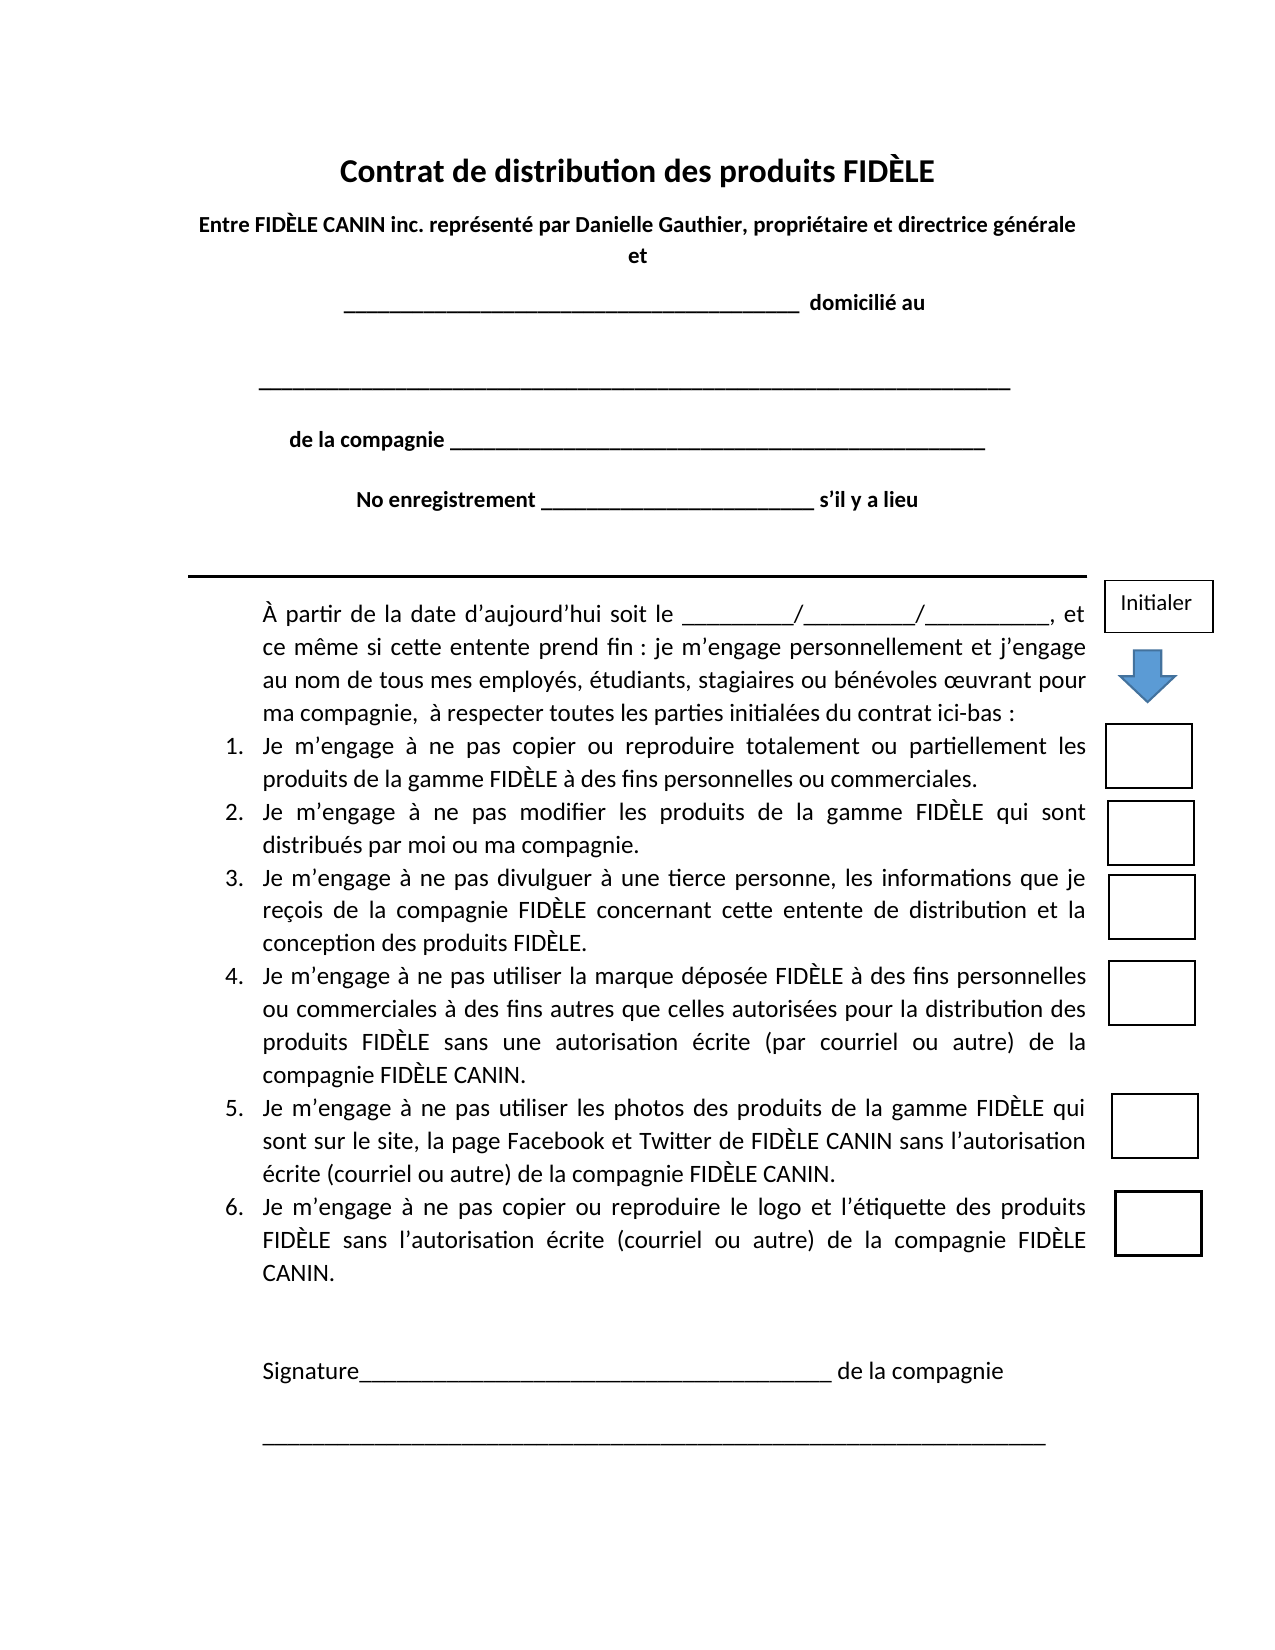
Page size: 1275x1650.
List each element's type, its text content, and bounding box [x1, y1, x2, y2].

text ________________________________________ domicilié au [187, 288, 1087, 346]
list Je m’engage à ne pas divulguer à une tierce personne, les informations que je reçois de la compagnie FIDÈLE concernant cette entente de distribution et la conception des produits FIDÈLE. [225, 862, 1087, 958]
list Je m’engage à ne pas modifier les produits de la gamme FIDÈLE qui sont distribués par moi ou ma compagnie. [225, 796, 1087, 859]
list Je m’engage à ne pas utiliser les photos des produits de la gamme FIDÈLE qui sont sur le site, la page Facebook et Twitter de FIDÈLE CANIN sans l’autorisation écrite (courriel ou autre) de la compagnie FIDÈLE CANIN. [225, 1092, 1087, 1188]
text __________________________________________________________________ de la compagnie _______________________________________________ No enregistrement ________________________ s’il y a lieu [187, 365, 1087, 514]
text Entre FIDÈLE CANIN inc. représenté par Danielle Gauthier, propriétaire et directrice générale et [187, 211, 1087, 269]
list Signature______________________________________ de la compagnie [262, 1322, 1087, 1386]
list Je m’engage à ne pas utiliser la marque déposée FIDÈLE à des fins personnelles ou commerciales à des fins autres que celles autorisées pour la distribution des produits FIDÈLE sans une autorisation écrite (par courriel ou autre) de la compagnie FIDÈLE CANIN. [225, 960, 1087, 1090]
list _______________________________________________________________ [262, 1418, 1087, 1449]
list Je m’engage à ne pas copier ou reproduire le logo et l’étiquette des produits FIDÈLE sans l’autorisation écrite (courriel ou autre) de la compagnie FIDÈLE CANIN. [225, 1191, 1087, 1287]
text Contrat de distribution des produits FIDÈLE [187, 150, 1087, 191]
list À partir de la date d’aujourd’hui soit le _________/_________/__________, et ce même si cette entente prend fin : je m’engage personnellement et j’engage au nom de tous mes employés, étudiants, stagiaires ou bénévoles œuvrant pour ma compagnie, à respecter toutes les parties initialées du contrat ici-bas : [262, 598, 1087, 728]
list Je m’engage à ne pas copier ou reproduire totalement ou partiellement les produits de la gamme FIDÈLE à des fins personnelles ou commerciales. [225, 730, 1087, 793]
